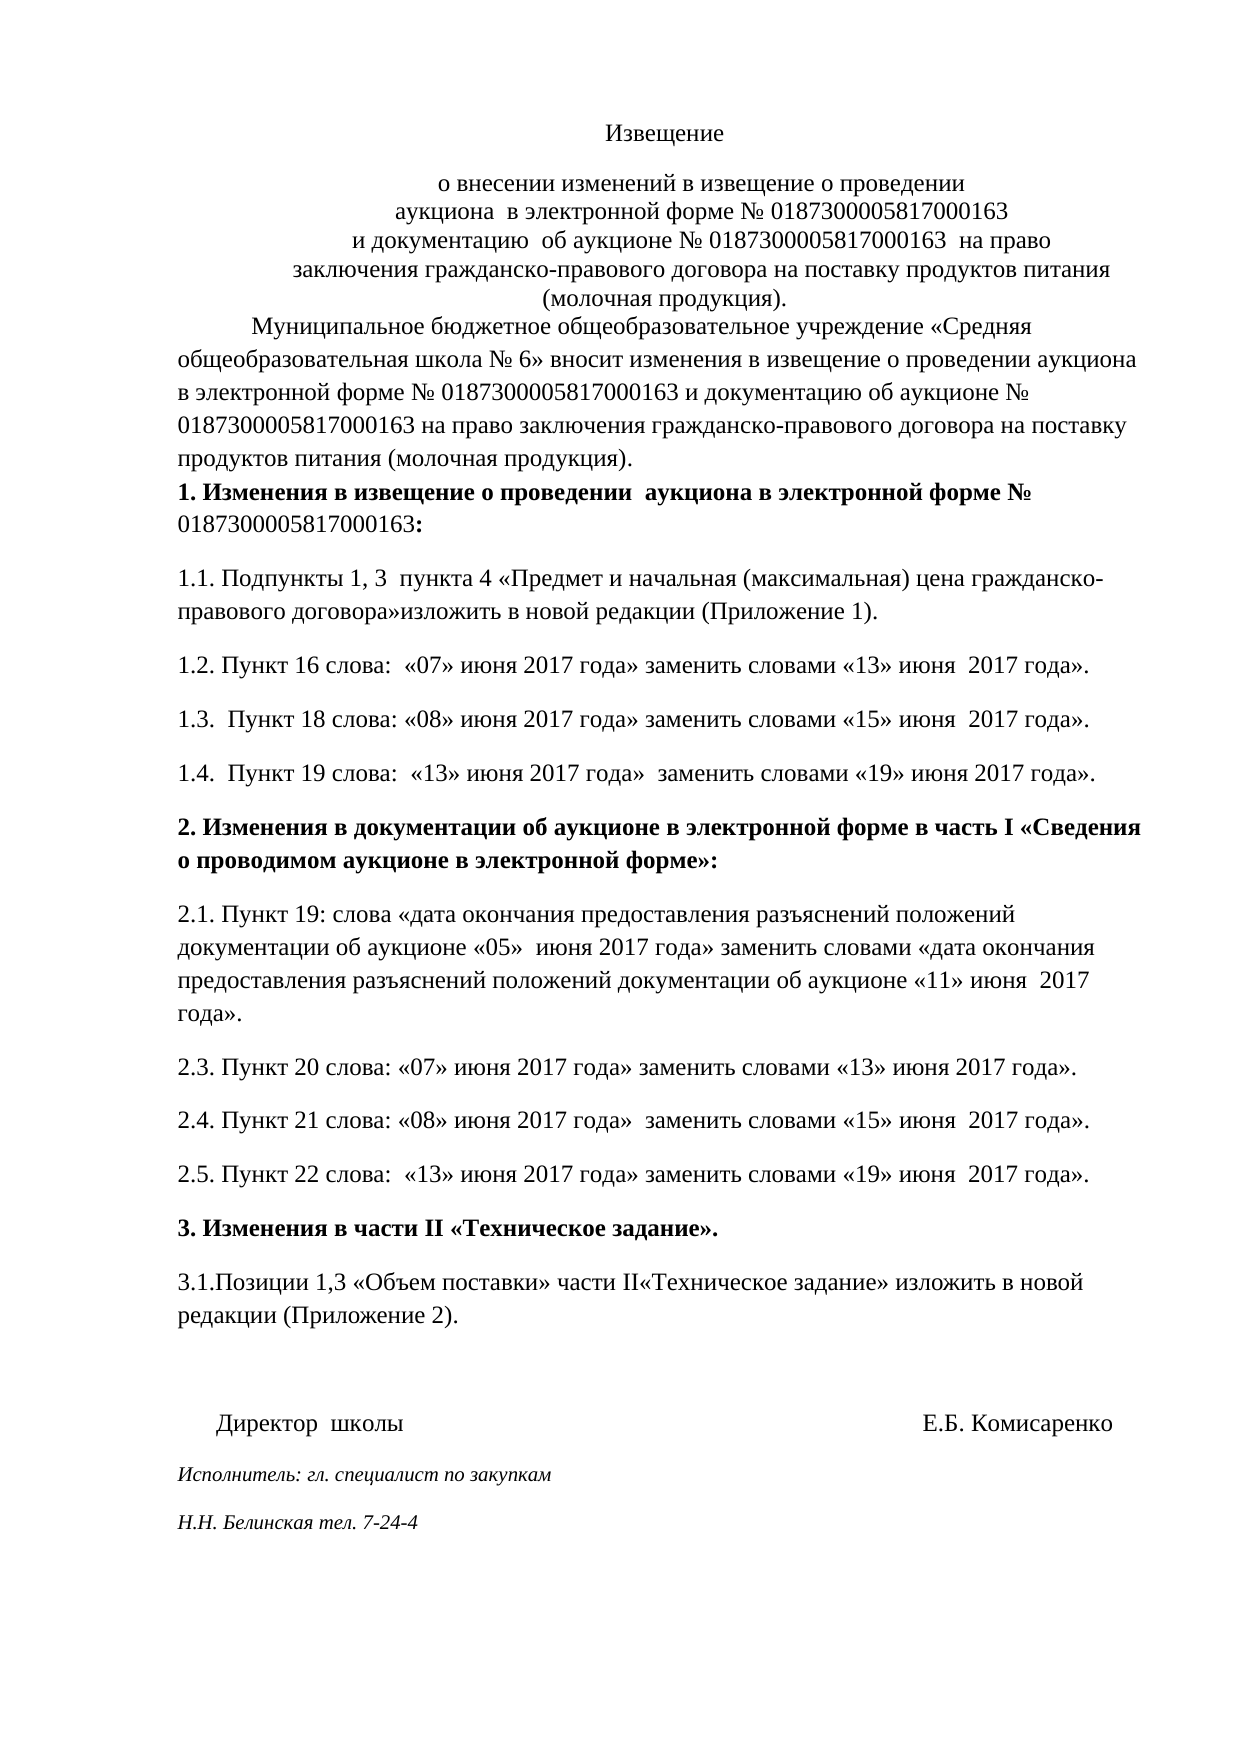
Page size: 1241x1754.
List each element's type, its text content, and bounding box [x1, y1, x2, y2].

text 1. Изменения в извещение о проведении аукциона в электронной форме № 0187300005817000163: [177, 477, 1152, 538]
text и документацию об аукционе № 0187300005817000163 на право [177, 225, 1152, 254]
text 2.5. Пункт 22 слова: «13» июня 2017 года» заменить словами «19» июня 2017 года». [177, 1159, 1152, 1188]
text 1.3. Пункт 18 слова: «08» июня 2017 года» заменить словами «15» июня 2017 года». [177, 704, 1152, 733]
text Н.Н. Белинская тел. 7-24-4 [177, 1510, 1152, 1534]
text 2.1. Пункт 19: слова «дата окончания предоставления разъяснений положений документации об аукционе «05» июня 2017 года» заменить словами «дата окончания предоставления разъяснений положений документации об аукционе «11» июня 2017 года». [177, 899, 1152, 1027]
text аукциона в электронной форме № 0187300005817000163 [177, 196, 1152, 225]
text 3.1.Позиции 1,3 «Объем поставки» части II«Техническое задание» изложить в новой редакции (Приложение 2). [177, 1267, 1152, 1329]
text 2.4. Пункт 21 слова: «08» июня 2017 года» заменить словами «15» июня 2017 года». [177, 1106, 1152, 1134]
text 1.4. Пункт 19 слова: «13» июня 2017 года» заменить словами «19» июня 2017 года». [177, 758, 1152, 787]
text Извещение [177, 118, 1152, 147]
text Муниципальное бюджетное общеобразовательное учреждение «Средняя общеобразовательная школа № 6» вносит изменения в извещение о проведении аукциона в электронной форме № 0187300005817000163 и документацию об аукционе № 0187300005817000163 на право заключения гражданско-правового договора на поставку продуктов питания (молочная продукция). [177, 311, 1152, 472]
text Исполнитель: гл. специалист по закупкам [177, 1462, 1152, 1486]
text 1.1. Подпункты 1, 3 пункта 4 «Предмет и начальная (максимальная) цена гражданско-правового договора»изложить в новой редакции (Приложение 1). [177, 563, 1152, 625]
text 2.3. Пункт 20 слова: «07» июня 2017 года» заменить словами «13» июня 2017 года». [177, 1052, 1152, 1080]
text 3. Изменения в части II «Техническое задание». [177, 1213, 1152, 1242]
text о внесении изменений в извещение о проведении [177, 168, 1152, 196]
text 1.2. Пункт 16 слова: «07» июня 2017 года» заменить словами «13» июня 2017 года». [177, 650, 1152, 679]
text Директор школы Е.Б. Комисаренко [177, 1408, 1152, 1437]
text 2. Изменения в документации об аукционе в электронной форме в часть I «Сведения о проводимом аукционе в электронной форме»: [177, 812, 1152, 874]
text заключения гражданско-правового договора на поставку продуктов питания (молочная продукция). [177, 254, 1152, 311]
